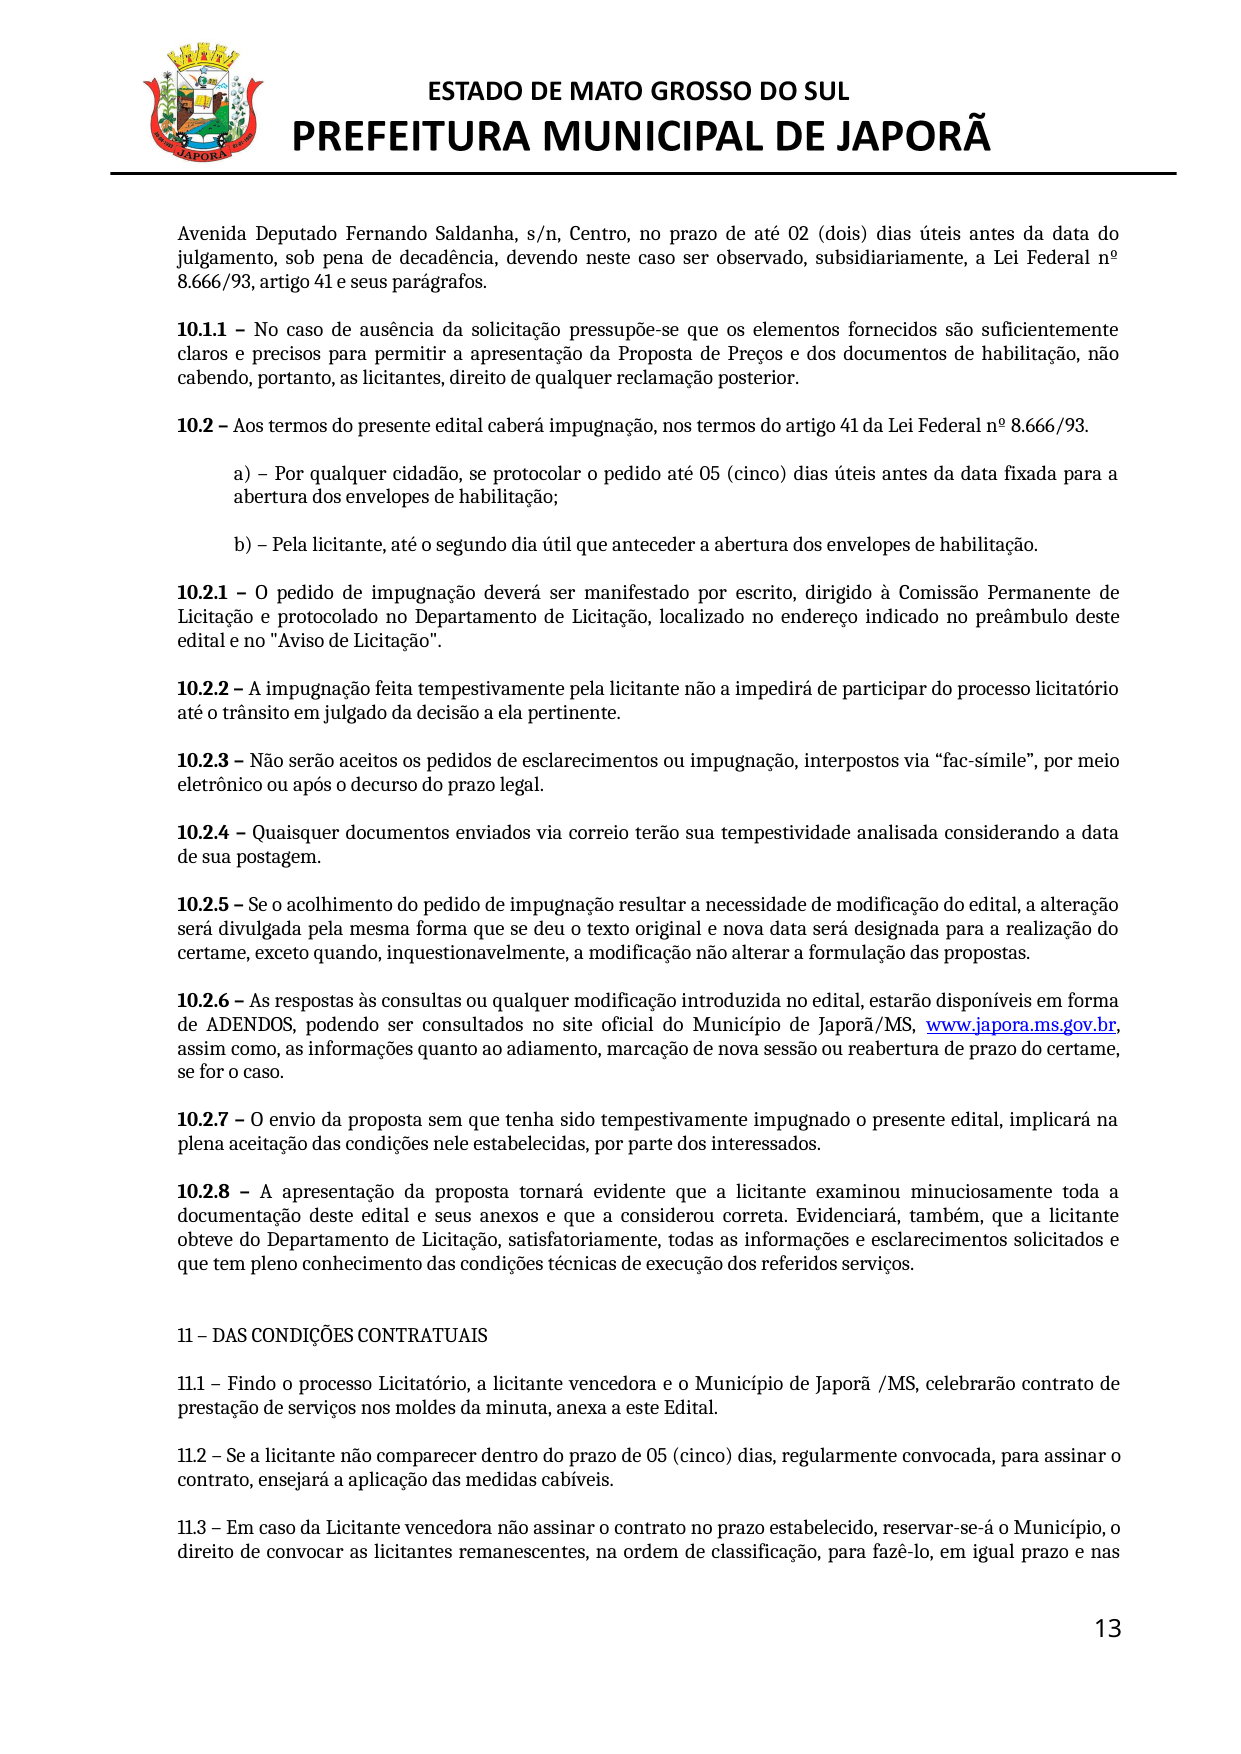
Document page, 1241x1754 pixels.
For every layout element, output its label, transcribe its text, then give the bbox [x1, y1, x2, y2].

text 10.2.8 – A apresentação da proposta tornará evidente que a licitante examinou minuciosamente toda a documentação deste edital e seus anexos e que a considerou correta. Evidenciará, também, que a licitante obteve do Departamento de Licitação, satisfatoriamente, todas as informações e esclarecimentos solicitados e que tem pleno conhecimento das condições técnicas de execução dos referidos serviços. [177, 1180, 1120, 1276]
text 10.2.6 – As respostas às consultas ou qualquer modificação introduzida no edital, estarão disponíveis em forma de ADENDOS, podendo ser consultados no site oficial do Município de Japorã/MS, www.japora.ms.gov.br, assim como, as informações quanto ao adiamento, marcação de nova sessão ou reabertura de prazo do certame, se for o caso. [177, 988, 1120, 1084]
text 11.2 – Se a licitante não comparecer dentro do prazo de 05 (cinco) dias, regularmente convocada, para assinar o contrato, ensejará a aplicação das medidas cabíveis. [177, 1443, 1122, 1491]
text 10.2.1 – O pedido de impugnação deverá ser manifestado por escrito, dirigido à Comissão Permanente de Licitação e protocolado no Departamento de Licitação, localizado no endereço indicado no preâmbulo deste edital e no "Aviso de Licitação". [177, 581, 1120, 653]
text 10.1.1 – No caso de ausência da solicitação pressupõe-se que os elementos fornecidos são suficientemente claros e precisos para permitir a apresentação da Proposta de Preços e dos documentos de habilitação, não cabendo, portanto, as licitantes, direito de qualquer reclamação posterior. [177, 317, 1120, 389]
text 11.1 – Findo o processo Licitatório, a licitante vencedora e o Município de Japorã /MS, celebrarão contrato de prestação de serviços nos moldes da minuta, anexa a este Edital. [177, 1372, 1122, 1419]
text 10.2.5 – Se o acolhimento do pedido de impugnação resultar a necessidade de modificação do edital, a alteração será divulgada pela mesma forma que se deu o texto original e nova data será designada para a realização do certame, exceto quando, inquestionavelmente, a modificação não alterar a formulação das propostas. [177, 892, 1120, 964]
text 11 – DAS CONDIÇÕES CONTRATUAIS [177, 1324, 1122, 1348]
text 10.2.2 – A impugnação feita tempestivamente pela licitante não a impedirá de participar do processo licitatório até o trânsito em julgado da decisão a ela pertinente. [177, 677, 1120, 725]
picture [110, 39, 1177, 175]
text 10.2.3 – Não serão aceitos os pedidos de esclarecimentos ou impugnação, interpostos via “fac-símile”, por meio eletrônico ou após o decurso do prazo legal. [177, 749, 1120, 797]
text 10.2 – Aos termos do presente edital caberá impugnação, nos termos do artigo 41 da Lei Federal nº 8.666/93. [177, 413, 1122, 437]
text a) – Por qualquer cidadão, se protocolar o pedido até 05 (cinco) dias úteis antes da data fixada para a abertura dos envelopes de habilitação; [233, 461, 1120, 509]
text 10.2.7 – O envio da proposta sem que tenha sido tempestivamente impugnado o presente edital, implicará na plena aceitação das condições nele estabelecidas, por parte dos interessados. [177, 1108, 1120, 1156]
text 10.2.4 – Quaisquer documentos enviados via correio terão sua tempestividade analisada considerando a data de sua postagem. [177, 821, 1120, 868]
text b) – Pela licitante, até o segundo dia útil que anteceder a abertura dos envelopes de habilitação. [233, 533, 1120, 557]
